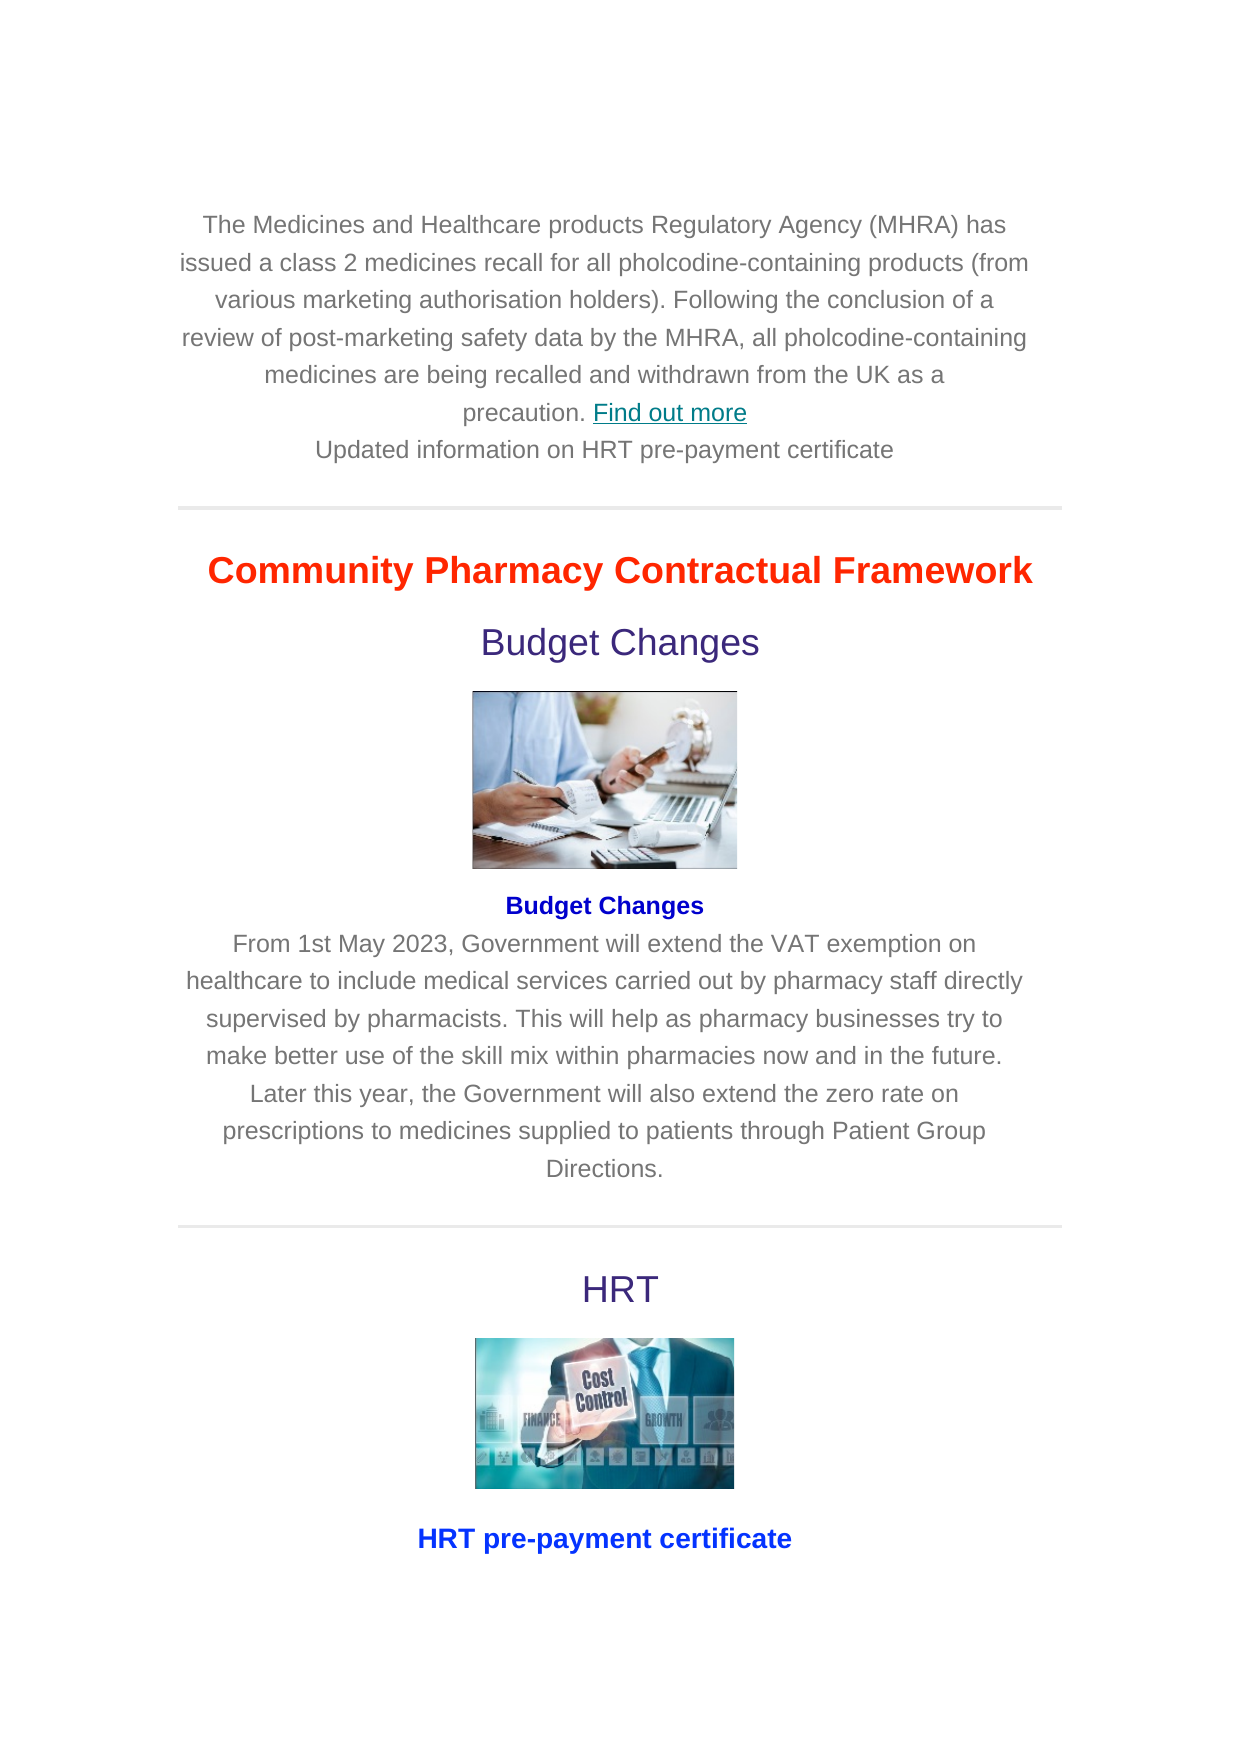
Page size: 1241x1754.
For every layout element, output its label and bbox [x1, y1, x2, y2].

picture [677, 1448, 695, 1466]
picture [475, 1338, 735, 1489]
picture [472, 691, 738, 869]
table_cell [150, 150, 1090, 1568]
